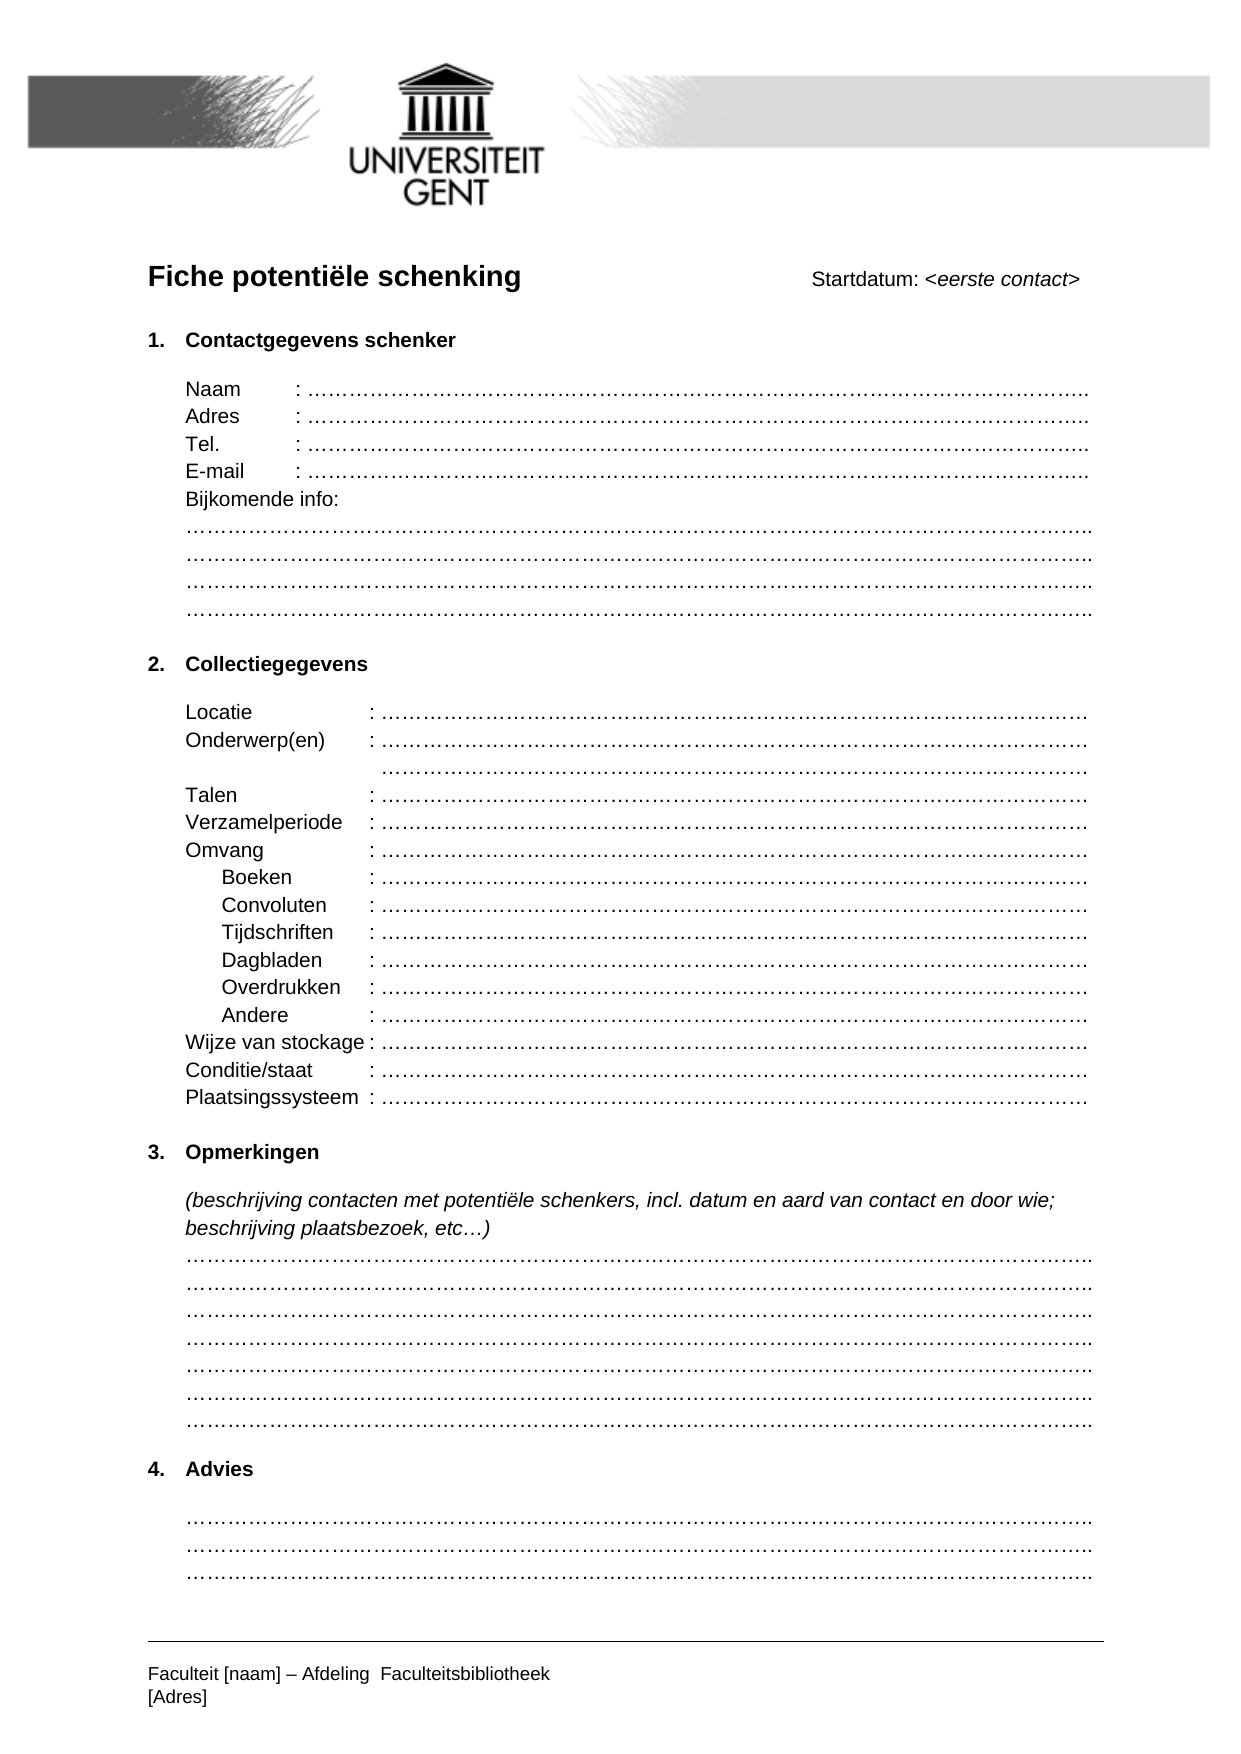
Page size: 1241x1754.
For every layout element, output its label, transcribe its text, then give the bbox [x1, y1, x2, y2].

text Naam : ………………………………………………………………………………………………….. [148, 377, 1093, 401]
text Tijdschriften : ………………………………………………………………………………………… [221, 920, 1093, 944]
text Plaatsingssysteem : ………………………………………………………………………………………… [148, 1085, 1093, 1109]
text Wijze van stockage : ………………………………………………………………………………………… [148, 1030, 1093, 1054]
text Onderwerp(en) : ………………………………………………………………………………………… [185, 727, 1093, 751]
text …………………………………………………………………………………………………………………..…………………………………………………………………………………………………………………..…………………………………………………………………………………………………………………..………………………………………………………………………………………………………………….. [185, 514, 1093, 621]
text Conditie/staat : ………………………………………………………………………………………… [148, 1057, 1093, 1081]
text Tel. : ………………………………………………………………………………………………….. [148, 432, 1093, 456]
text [148, 1560, 1093, 1584]
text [185, 1532, 1093, 1556]
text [185, 1505, 1093, 1529]
subtitle Collectiegegevens [148, 652, 1093, 676]
text Bijkomende info: [148, 487, 1093, 511]
text Talen : ………………………………………………………………………………………… [185, 782, 1093, 806]
text …………………………………………………………………………………………………………………..…………………………………………………………………………………………………………………..…………………………………………………………………………………………………………………..………………………………………………………………………………………………………………….. [185, 1243, 1093, 1350]
text Andere : ………………………………………………………………………………………… [221, 1002, 1093, 1026]
text Adres : ………………………………………………………………………………………………….. [148, 404, 1093, 428]
text Fiche potentiële schenking Startdatum: <eerste contact> [148, 259, 1093, 293]
text Overdrukken : ………………………………………………………………………………………… [221, 975, 1093, 999]
text (beschrijving contacten met potentiële schenkers, incl. datum en aard van contact en door wie; beschrijving plaatsbezoek, etc…) [185, 1188, 1093, 1240]
text …………………………………………………………………………………………………………………..…………………………………………………………………………………………………………………..………………………………………………………………………………………………………………….. [185, 1353, 1093, 1432]
text Omvang : ………………………………………………………………………………………… [185, 837, 1093, 861]
text Boeken : ………………………………………………………………………………………… [221, 865, 1093, 889]
text Dagbladen : ………………………………………………………………………………………… [221, 947, 1093, 971]
subtitle Opmerkingen [148, 1140, 1093, 1164]
subtitle Advies [148, 1457, 1093, 1481]
text E-mail : ………………………………………………………………………………………………….. [148, 459, 1093, 483]
text ………………………………………………………………………………………… [185, 755, 1093, 779]
text Convoluten : ………………………………………………………………………………………… [221, 892, 1093, 916]
text Locatie : ………………………………………………………………………………………… [185, 700, 1093, 724]
subtitle Contactgegevens schenker [148, 328, 1093, 352]
text Verzamelperiode : ………………………………………………………………………………………… [185, 810, 1093, 834]
